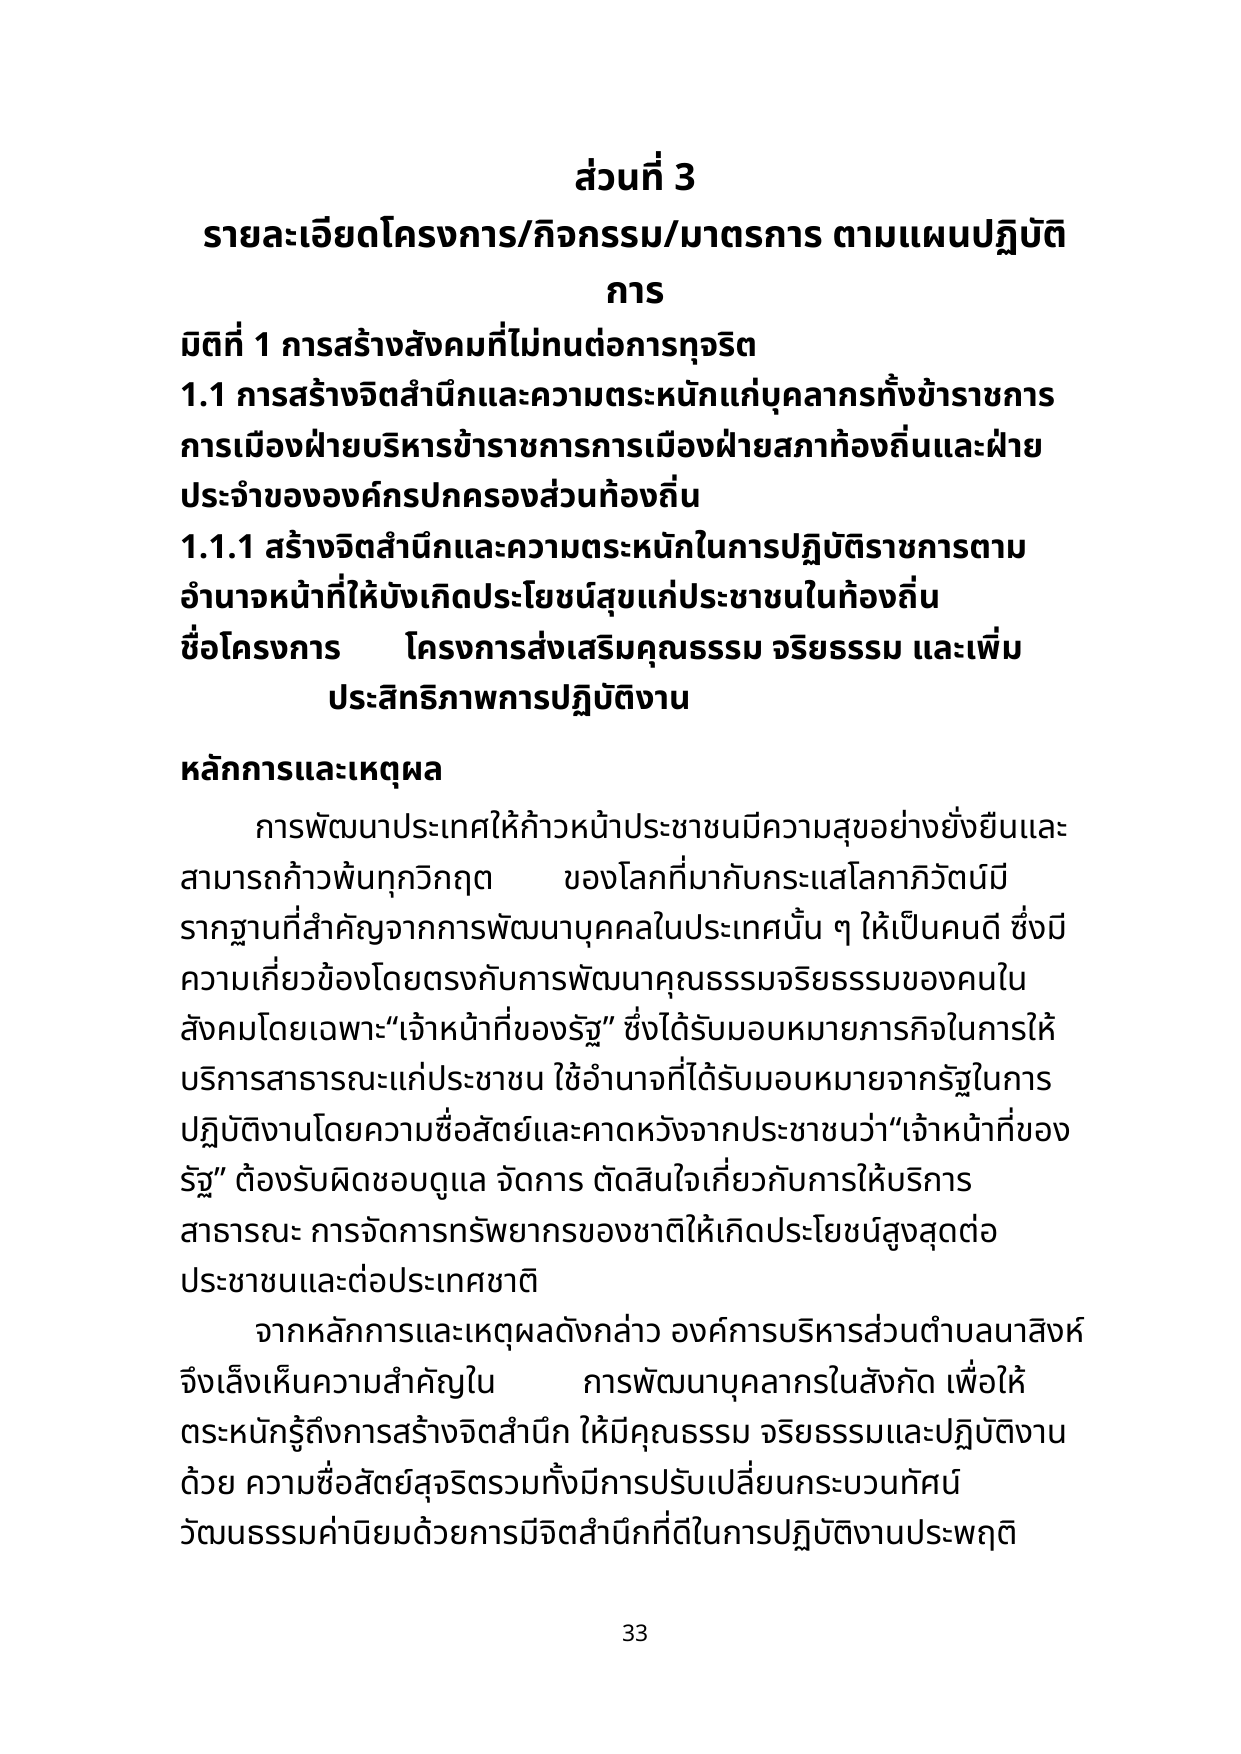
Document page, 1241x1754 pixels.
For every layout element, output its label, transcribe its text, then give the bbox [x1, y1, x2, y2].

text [179, 1307, 1090, 1559]
text การพัฒนาประเทศให้ก้าวหน้าประชาชนมีความสุขอย่างยั่งยืนและสามารถก้าวพ้นทุกวิกฤต ของโลกที่มากับกระแสโลกาภิวัตน์มีรากฐานที่สำคัญจากการพัฒนาบุคคลในประเทศนั้น ๆ ให้เป็นคนดี ซึ่งมี ความเกี่ยวข้องโดยตรงกับการพัฒนาคุณธรรมจริยธรรมของคนในสังคมโดยเฉพาะ“เจ้าหน้าที่ของรัฐ” ซึ่งได้รับมอบหมายภารกิจในการให้บริการสาธารณะแก่ประชาชน ใช้อำนาจที่ได้รับมอบหมายจากรัฐในการปฏิบัติงานโดยความซื่อสัตย์และคาดหวังจากประชาชนว่า“เจ้าหน้าที่ของรัฐ” ต้องรับผิดชอบดูแล จัดการ ตัดสินใจเกี่ยวกับการให้บริการสาธารณะ การจัดการทรัพยากรของชาติให้เกิดประโยชน์สูงสุดต่อประชาชนและต่อประเทศชาติ [179, 803, 1090, 1307]
text ชื่อโครงการ โครงการส่งเสริมคุณธรรม จริยธรรม และเพิ่มประสิทธิภาพการปฏิบัติงาน [179, 624, 1090, 724]
text 1.1.1 สร้างจิตสำนึกและความตระหนักในการปฏิบัติราชการตามอำนาจหน้าที่ให้บังเกิดประโยชน์สุขแก่ประชาชนในท้องถิ่น [179, 523, 1090, 624]
text ส่วนที่ 3 [179, 150, 1090, 207]
text มิติที่ 1 การสร้างสังคมที่ไม่ทนต่อการทุจริต [179, 321, 1090, 371]
text รายละเอียดโครงการ/กิจกรรม/มาตรการ ตามแผนปฏิบัติการ [179, 207, 1090, 321]
text หลักการและเหตุผล [179, 745, 1090, 796]
text 1.1 การสร้างจิตสำนึกและความตระหนักแก่บุคลากรทั้งข้าราชการการเมืองฝ่ายบริหารข้าราชการการเมืองฝ่ายสภาท้องถิ่นและฝ่ายประจำขององค์กรปกครองส่วนท้องถิ่น [179, 371, 1090, 523]
